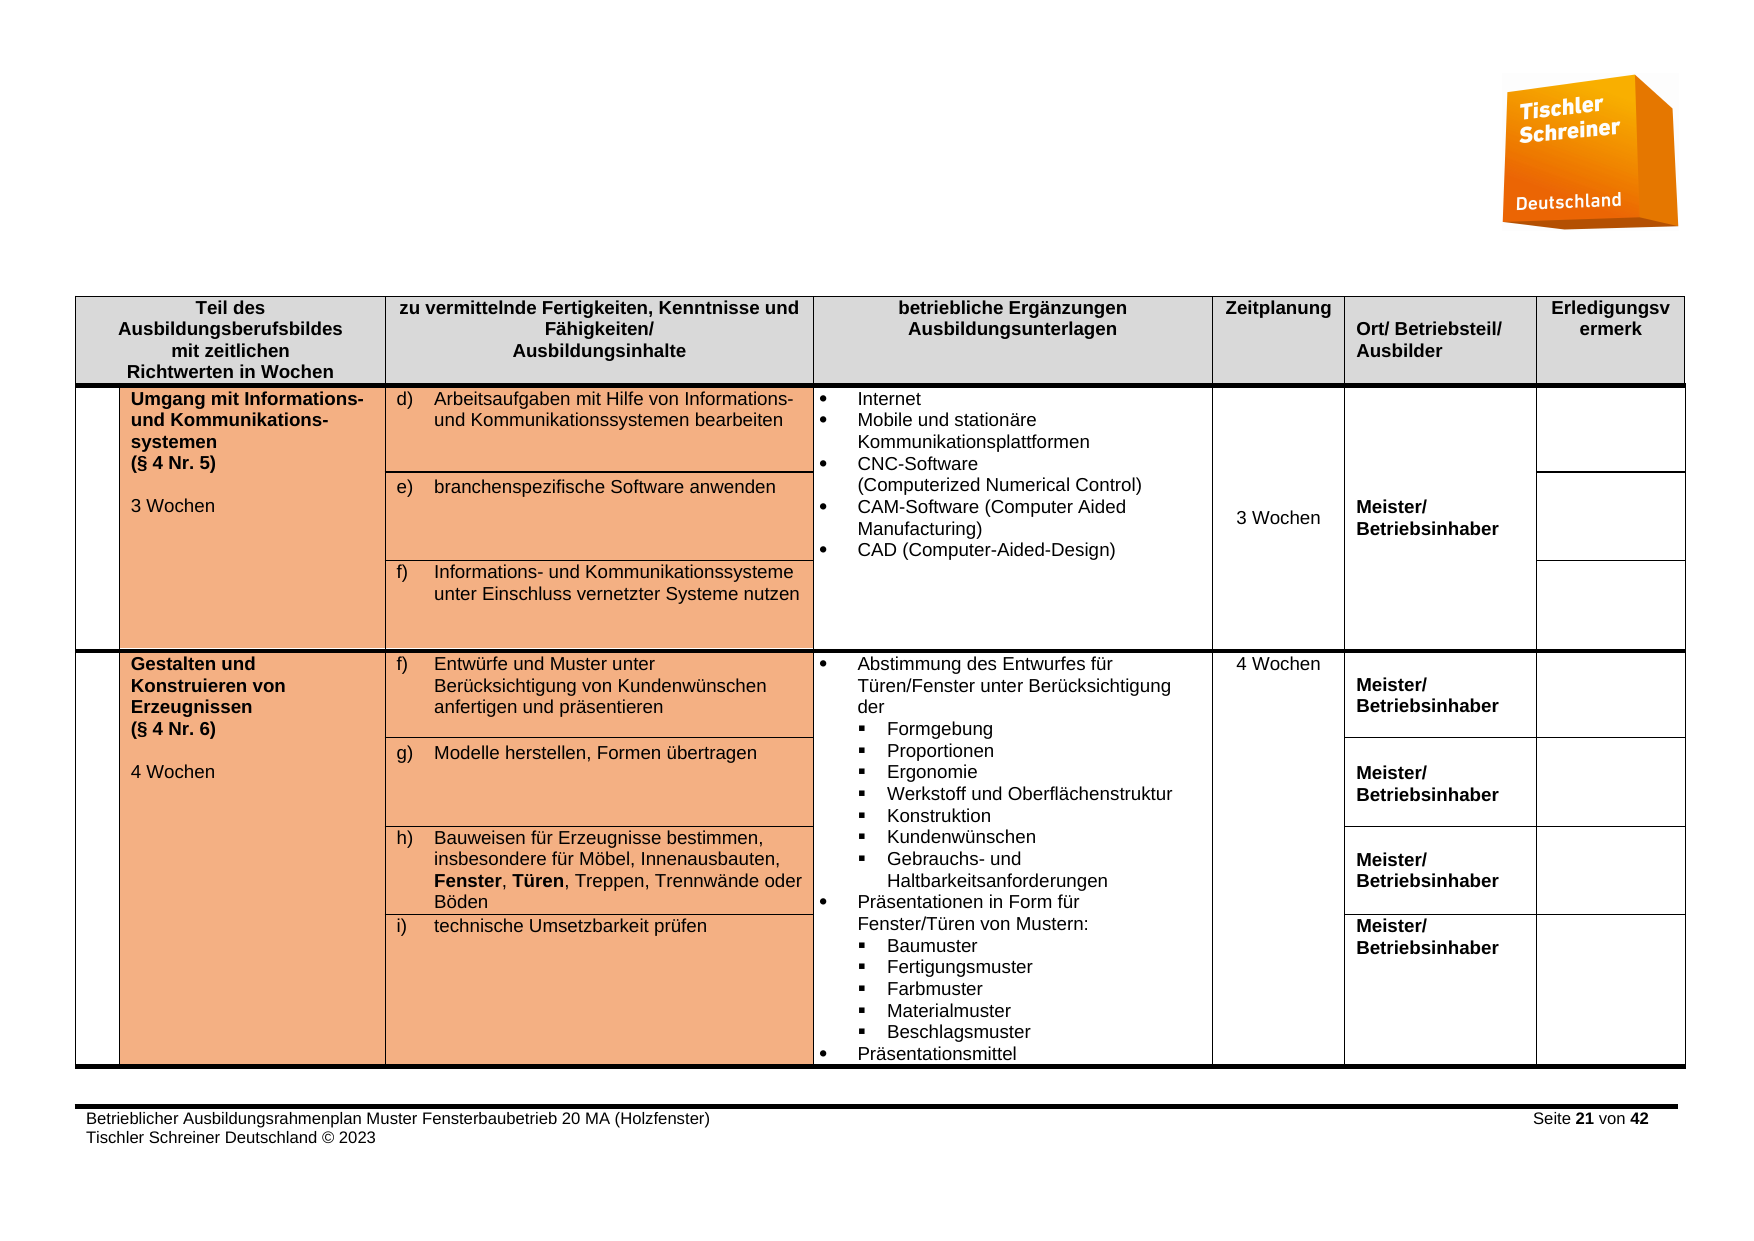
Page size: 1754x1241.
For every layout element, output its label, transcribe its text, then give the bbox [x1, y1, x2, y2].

table_cell Abstimmung des Entwurfes für Türen/Fenster unter Berücksichtigung der Formgebung Proportionen Ergonomie Werkstoff und Oberflächenstruktur Konstruktion Kundenwünschen Gebrauchs- und Haltbarkeitsanforderungen Präsentationen in Form für Fenster/Türen von Mustern: Baumuster Fertigungsmuster Farbmuster Materialmuster Beschlagsmuster Präsentationsmittel Software zur Visualisierung Skizzen Zeichnungen Funktionsmodelle Anschauungsmodelle [814, 653, 1212, 1064]
table_cell [1537, 388, 1685, 471]
table_cell [76, 653, 119, 1064]
table_cell [1537, 915, 1685, 1064]
picture [1501, 73, 1679, 231]
table_cell [1537, 827, 1685, 914]
table_cell Informations- und Kommunikationssysteme unter Einschluss vernetzter Systeme nutzen [386, 561, 813, 648]
table_cell [1537, 738, 1685, 826]
table_cell Arbeitsaufgaben mit Hilfe von Informations- und Kommunikationssystemen bearbeiten [386, 388, 813, 471]
table_cell Meister/ Betriebsinhaber [1345, 827, 1536, 914]
table_cell Meister/ Betriebsinhaber [1345, 388, 1536, 648]
table_header betriebliche Ergänzungen Ausbildungsunterlagen [814, 297, 1212, 383]
table_header Teil des Ausbildungsberufsbildes mit zeitlichen Richtwerten in Wochen [76, 297, 385, 383]
table_cell [1537, 561, 1685, 648]
table_cell 4 Wochen [1213, 653, 1344, 1064]
table_cell [1537, 653, 1685, 737]
table_cell Entwürfe und Muster unter Berücksichtigung von Kundenwünschen anfertigen und präsentieren [386, 653, 813, 737]
table_cell Internet Mobile und stationäre Kommunikationsplattformen CNC-Software (Computerized Numerical Control) CAM-Software (Computer Aided Manufacturing) CAD (Computer-Aided-Design) [814, 388, 1212, 648]
table_header Erledigungsvermerk [1537, 297, 1684, 383]
table_header zu vermittelnde Fertigkeiten, Kenntnisse und Fähigkeiten/ Ausbildungsinhalte [386, 297, 813, 383]
table_cell Meister/ Betriebsinhaber [1345, 915, 1536, 1064]
table_cell [76, 388, 119, 648]
table_cell Modelle herstellen, Formen übertragen [386, 738, 813, 826]
table_cell Bauweisen für Erzeugnisse bestimmen, insbesondere für Möbel, Innenausbauten, Fenster, Türen, Treppen, Trennwände oder Böden [386, 827, 813, 914]
table_cell [1537, 473, 1685, 560]
table_cell branchenspezifische Software anwenden [386, 473, 813, 560]
table_header Zeitplanung [1213, 297, 1344, 383]
table_cell 3 Wochen [1213, 388, 1344, 648]
table_cell Meister/ Betriebsinhaber [1345, 738, 1536, 826]
table_header Ort/ Betriebsteil/ Ausbilder [1345, 297, 1536, 383]
table_cell Umgang mit Informations- und Kommunikations-systemen (§ 4 Nr. 5) 3 Wochen [120, 388, 385, 648]
table_cell technische Umsetzbarkeit prüfen [386, 915, 813, 1064]
table_cell Meister/ Betriebsinhaber [1345, 653, 1536, 737]
table_cell Gestalten und Konstruieren von Erzeugnissen (§ 4 Nr. 6) 4 Wochen [120, 653, 385, 1064]
